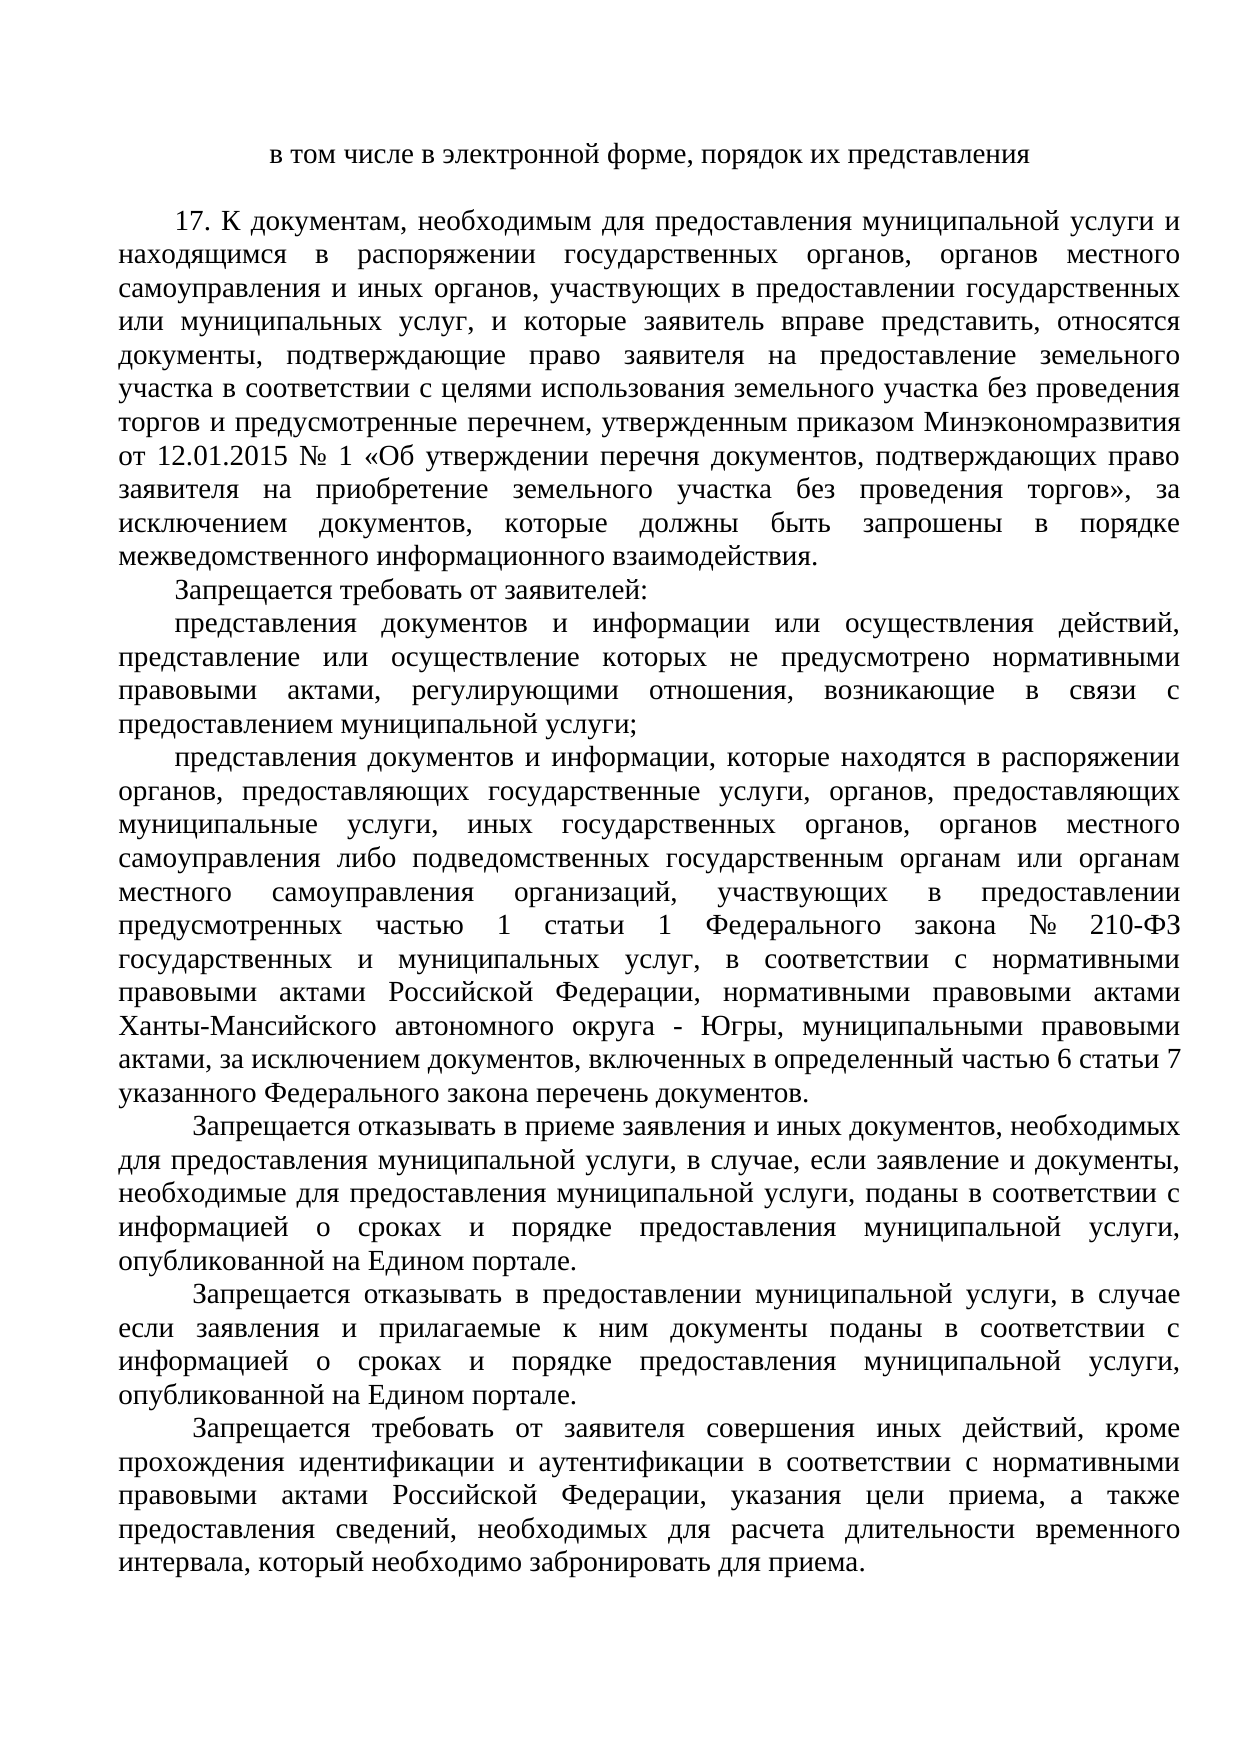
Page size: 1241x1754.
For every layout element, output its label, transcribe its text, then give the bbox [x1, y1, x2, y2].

text Запрещается требовать от заявителя совершения иных действий, кроме прохождения идентификации и аутентификации в соответствии с нормативными правовыми актами Российской Федерации, указания цели приема, а также предоставления сведений, необходимых для расчета длительности временного интервала, который необходимо забронировать для приема. [118, 1410, 1181, 1578]
text Запрещается отказывать в приеме заявления и иных документов, необходимых для предоставления муниципальной услуги, в случае, если заявление и документы, необходимые для предоставления муниципальной услуги, поданы в соответствии с информацией о сроках и порядке предоставления муниципальной услуги, опубликованной на Едином портале. [118, 1108, 1181, 1276]
text в том числе в электронной форме, порядок их представления [118, 136, 1181, 169]
text представления документов и информации, которые находятся в распоряжении органов, предоставляющих государственные услуги, органов, предоставляющих муниципальные услуги, иных государственных органов, органов местного самоуправления либо подведомственных государственным органам или органам местного самоуправления организаций, участвующих в предоставлении предусмотренных частью 1 статьи 1 Федерального закона № 210-ФЗ государственных и муниципальных услуг, в соответствии с нормативными правовыми актами Российской Федерации, нормативными правовыми актами Ханты-Мансийского автономного округа - Югры, муниципальными правовыми актами, за исключением документов, включенных в определенный частью 6 статьи 7 указанного Федерального закона перечень документов. [118, 739, 1181, 1108]
text Запрещается требовать от заявителей: [118, 572, 1181, 605]
text Запрещается отказывать в предоставлении муниципальной услуги, в случае если заявления и прилагаемые к ним документы поданы в соответствии с информацией о сроках и порядке предоставления муниципальной услуги, опубликованной на Едином портале. [118, 1276, 1181, 1410]
text представления документов и информации или осуществления действий, представление или осуществление которых не предусмотрено нормативными правовыми актами, регулирующими отношения, возникающие в связи с предоставлением муниципальной услуги; [118, 605, 1181, 739]
text 17. К документам, необходимым для предоставления муниципальной услуги и находящимся в распоряжении государственных органов, органов местного самоуправления и иных органов, участвующих в предоставлении государственных или муниципальных услуг, и которые заявитель вправе представить, относятся документы, подтверждающие право заявителя на предоставление земельного участка в соответствии с целями использования земельного участка без проведения торгов и предусмотренные перечнем, утвержденным приказом Минэкономразвития от 12.01.2015 № 1 «Об утверждении перечня документов, подтверждающих право заявителя на приобретение земельного участка без проведения торгов», за исключением документов, которые должны быть запрошены в порядке межведомственного информационного взаимодействия. [118, 203, 1181, 572]
